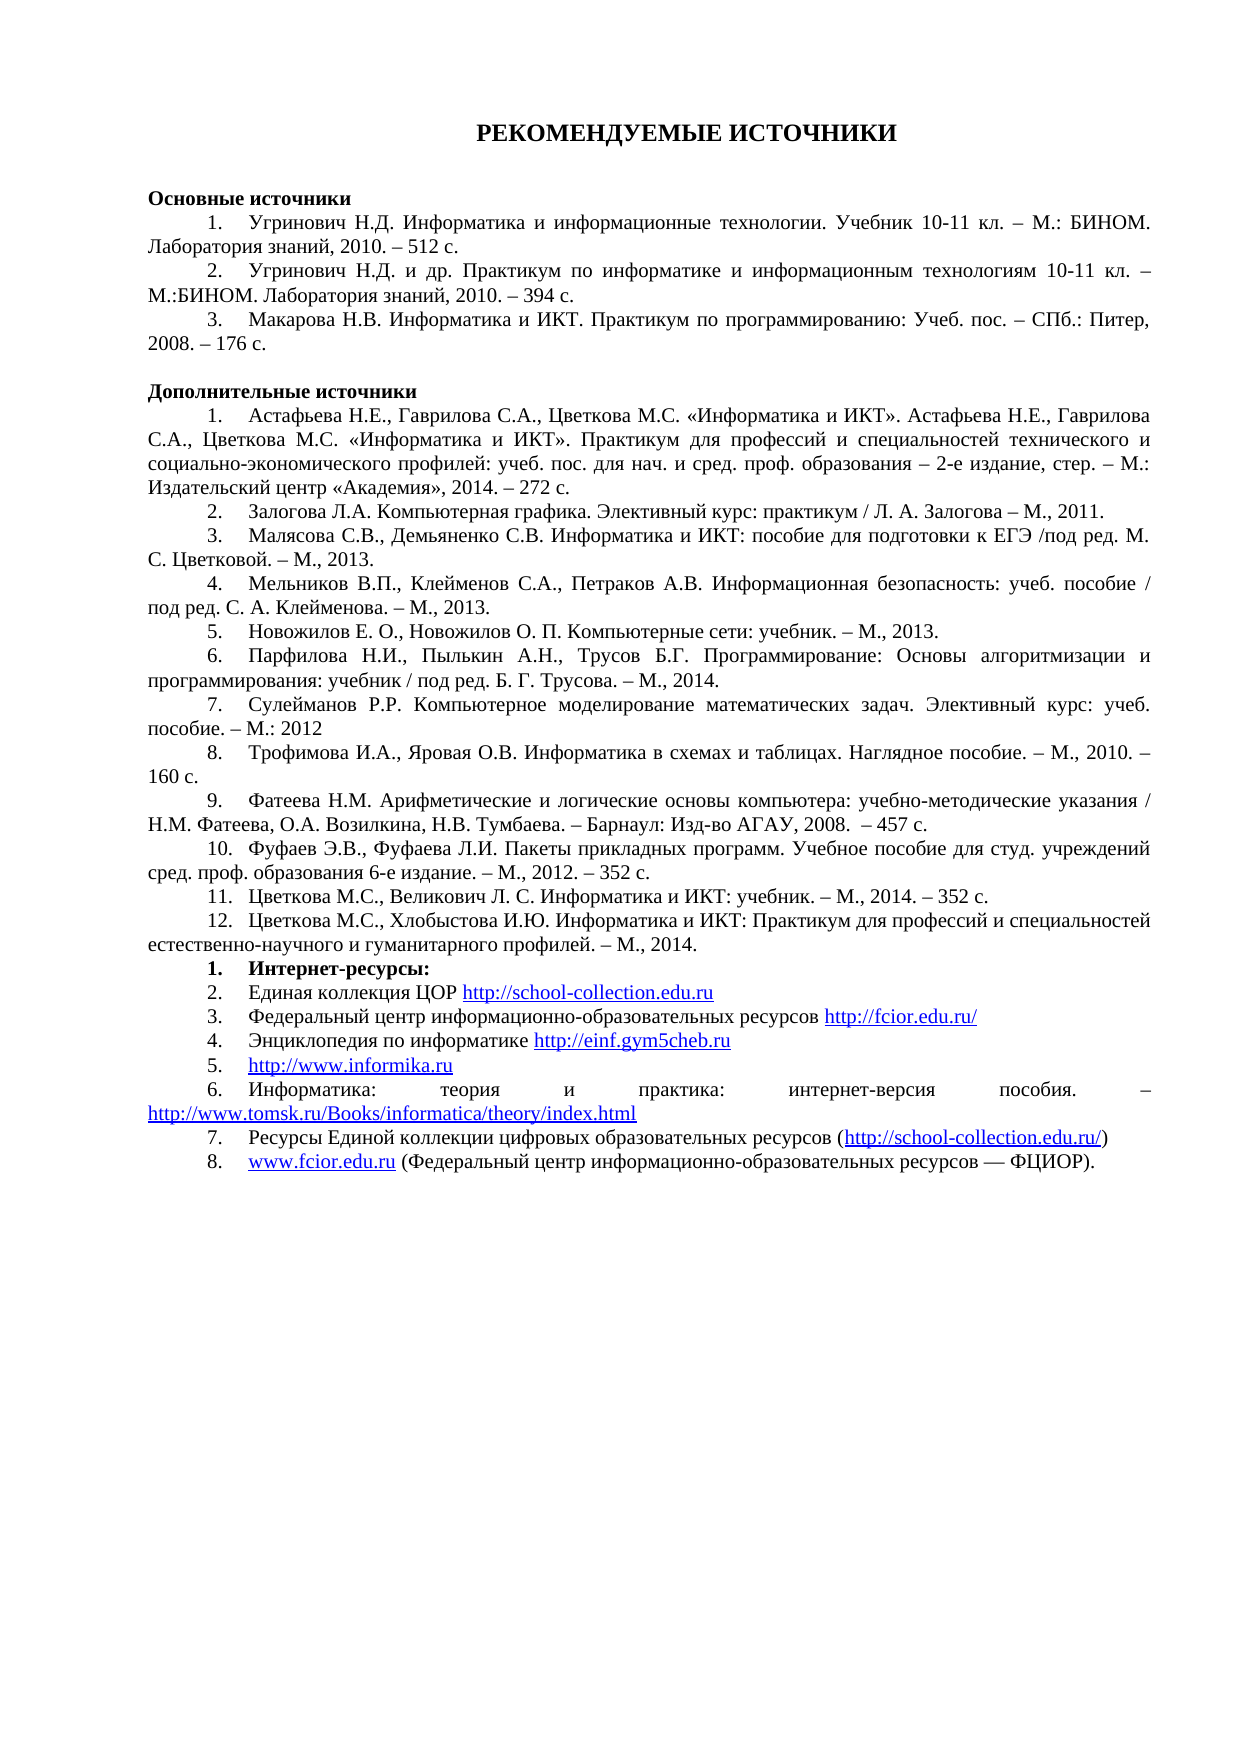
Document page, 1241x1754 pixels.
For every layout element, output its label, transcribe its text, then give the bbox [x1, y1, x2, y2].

list Фуфаев Э.В., Фуфаева Л.И. Пакеты прикладных программ. Учебное пособие для студ. учреждений сред. проф. образования 6-е издание. – М., 2012. – 352 с. [148, 836, 1152, 884]
list Макарова Н.В. Информатика и ИКТ. Практикум по программированию: Учеб. пос. – СПб.: Питер, 2008. – 176 с. [148, 307, 1152, 355]
list Сулейманов Р.Р. Компьютерное моделирование математических задач. Элективный курс: учеб. пособие. – М.: 2012 [148, 692, 1152, 740]
list Информатика: теория и практика: интернет-версия пособия. – http://www.tomsk.ru/Books/informatica/theory/index.html [148, 1077, 1152, 1125]
list Федеральный центр информационно-образовательных ресурсов http://fcior.edu.ru/ [148, 1004, 1152, 1028]
list Энциклопедия по информатике http://einf.gym5cheb.ru [148, 1028, 1152, 1052]
list Парфилова Н.И., Пылькин А.Н., Трусов Б.Г. Программирование: Основы алгоритмизации и программирования: учебник / под ред. Б. Г. Трусова. – М., 2014. [148, 643, 1152, 692]
list Фатеева Н.М. Арифметические и логические основы компьютера: учебно-методические указания / Н.М. Фатеева, О.А. Возилкина, Н.В. Тумбаева. – Барнаул: Изд-во АГАУ, 2008. – 457 с. [148, 788, 1152, 836]
list Залогова Л.А. Компьютерная графика. Элективный курс: практикум / Л. А. Залогова – М., 2011. [148, 499, 1152, 523]
list www.fcior.edu.ru (Федеральный центр информационно-образовательных ресурсов — ФЦИОР). [148, 1149, 1152, 1173]
list http://www.informika.ru [148, 1052, 1152, 1077]
list Трофимова И.А., Яровая О.В. Информатика в схемах и таблицах. Наглядное пособие. – М., 2010. – 160 с. [148, 740, 1152, 788]
list Цветкова М.С., Хлобыстова И.Ю. Информатика и ИКТ: Практикум для профессий и специальностей естественно-научного и гуманитарного профилей. – М., 2014. [148, 908, 1152, 956]
list Цветкова М.С., Великович Л. С. Информатика и ИКТ: учебник. – М., 2014. – 352 с. [148, 884, 1152, 908]
list Новожилов Е. О., Новожилов О. П. Компьютерные сети: учебник. – М., 2013. [148, 619, 1152, 643]
subtitle Рекомендуемые источники [148, 118, 1152, 147]
list Единая коллекция ЦОР http://school-collection.edu.ru [148, 980, 1152, 1004]
list Угринович Н.Д. и др. Практикум по информатике и информационным технологиям 10-11 кл. – М.:БИНОМ. Лаборатория знаний, 2010. – 394 с. [148, 258, 1152, 307]
text Основные источники [148, 186, 1152, 210]
list Интернет-ресурсы: [148, 956, 1152, 980]
list Малясова С.В., Демьяненко С.В. Информатика и ИКТ: пособие для подготовки к ЕГЭ /под ред. М. С. Цветковой. – М., 2013. [148, 523, 1152, 571]
text Дополнительные источники [148, 379, 1152, 403]
list Астафьева Н.Е., Гаврилова С.А., Цветкова М.С. «Информатика и ИКТ». Астафьева Н.Е., Гаврилова С.А., Цветкова М.С. «Информатика и ИКТ». Практикум для профессий и специальностей технического и социально-экономического профилей: учеб. пос. для нач. и сред. проф. образования – 2-е издание, стер. – М.: Издательский центр «Академия», 2014. – 272 с. [148, 403, 1152, 499]
list Ресурсы Единой коллекции цифровых образовательных ресурсов (http://school-collection.edu.ru/) [148, 1125, 1152, 1149]
list Угринович Н.Д. Информатика и информационные технологии. Учебник 10-11 кл. – М.: БИНОМ. Лаборатория знаний, 2010. – 512 с. [148, 210, 1152, 258]
list Мельников В.П., Клейменов С.А., Петраков А.В. Информационная безопасность: учеб. пособие / под ред. С. А. Клейменова. – М., 2013. [148, 571, 1152, 619]
